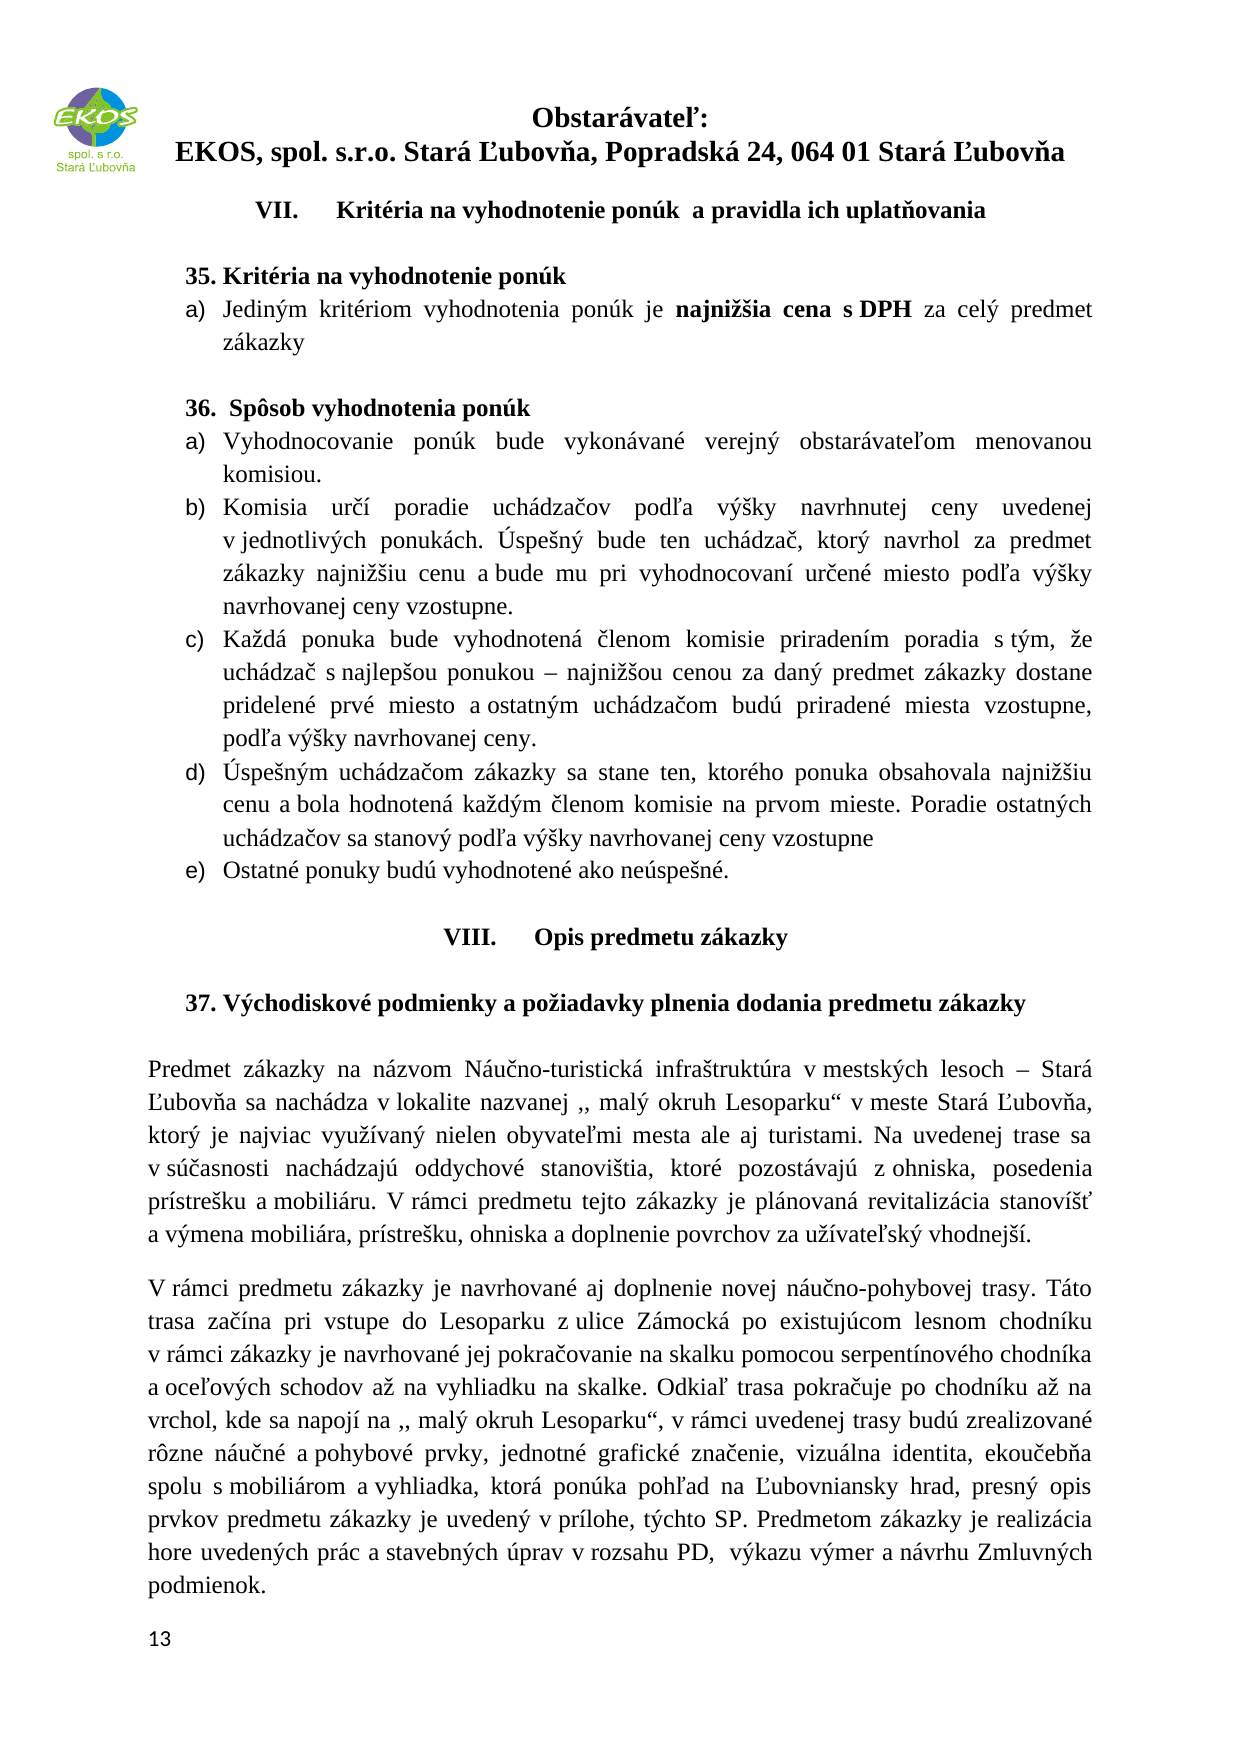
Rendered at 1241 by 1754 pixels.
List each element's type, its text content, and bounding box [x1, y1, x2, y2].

list Komisia určí poradie uchádzačov podľa výšky navrhnutej ceny uvedenej v jednotlivých ponukách. Úspešný bude ten uchádzač, ktorý navrhol za predmet zákazky najnižšiu cenu a bude mu pri vyhodnocovaní určené miesto podľa výšky navrhovanej ceny vzostupne. [185, 492, 1093, 620]
list Vyhodnocovanie ponúk bude vykonávané verejný obstarávateľom menovanou komisiou. [185, 426, 1093, 488]
text V rámci predmetu zákazky je navrhované aj doplnenie novej náučno-pohybovej trasy. Táto trasa začína pri vstupe do Lesoparku z ulice Zámocká po existujúcom lesnom chodníku v rámci zákazky je navrhované jej pokračovanie na skalku pomocou serpentínového chodníka a oceľových schodov až na vyhliadku na skalke. Odkiaľ trasa pokračuje po chodníku až na vrchol, kde sa napojí na ,, malý okruh Lesoparku“, v rámci uvedenej trasy budú zrealizované rôzne náučné a pohybové prvky, jednotné grafické značenie, vizuálna identita, ekoučebňa spolu s mobiliárom a vyhliadka, ktorá ponúka pohľad na Ľubovniansky hrad, presný opis prvkov predmetu zákazky je uvedený v prílohe, týchto SP. Predmetom zákazky je realizácia hore uvedených prác a stavebných úprav v rozsahu PD, výkazu výmer a návrhu Zmluvných podmienok. [148, 1273, 1093, 1599]
list Spôsob vyhodnotenia ponúk [185, 393, 1093, 422]
list Kritéria na vyhodnotenie ponúk a pravidla ich uplatňovania [192, 195, 1093, 224]
list Východiskové podmienky a požiadavky plnenia dodania predmetu zákazky [185, 988, 1093, 1016]
list Opis predmetu zákazky [192, 922, 1093, 950]
list Jediným kritériom vyhodnotenia ponúk je najnižšia cena s DPH za celý predmet zákazky [185, 294, 1093, 356]
list Kritéria na vyhodnotenie ponúk [185, 261, 1093, 290]
list Úspešným uchádzačom zákazky sa stane ten, ktorého ponuka obsahovala najnižšiu cenu a bola hodnotená každým členom komisie na prvom mieste. Poradie ostatných uchádzačov sa stanový podľa výšky navrhovanej ceny vzostupne [185, 757, 1093, 851]
list Ostatné ponuky budú vyhodnotené ako neúspešné. [185, 856, 1093, 884]
text Predmet zákazky na názvom Náučno-turistická infraštruktúra v mestských lesoch – Stará Ľubovňa sa nachádza v lokalite nazvanej ,, malý okruh Lesoparku“ v meste Stará Ľubovňa, ktorý je najviac využívaný nielen obyvateľmi mesta ale aj turistami. Na uvedenej trase sa v súčasnosti nachádzajú oddychové stanovištia, ktoré pozostávajú z ohniska, posedenia prístrešku a mobiliáru. V rámci predmetu tejto zákazky je plánovaná revitalizácia stanovíšť a výmena mobiliára, prístrešku, ohniska a doplnenie povrchov za užívateľský vhodnejší. [148, 1054, 1093, 1248]
list Každá ponuka bude vyhodnotená členom komisie priradením poradia s tým, že uchádzač s najlepšou ponukou – najnižšou cenou za daný predmet zákazky dostane pridelené prvé miesto a ostatným uchádzačom budú priradené miesta vzostupne, podľa výšky navrhovanej ceny. [185, 624, 1093, 752]
